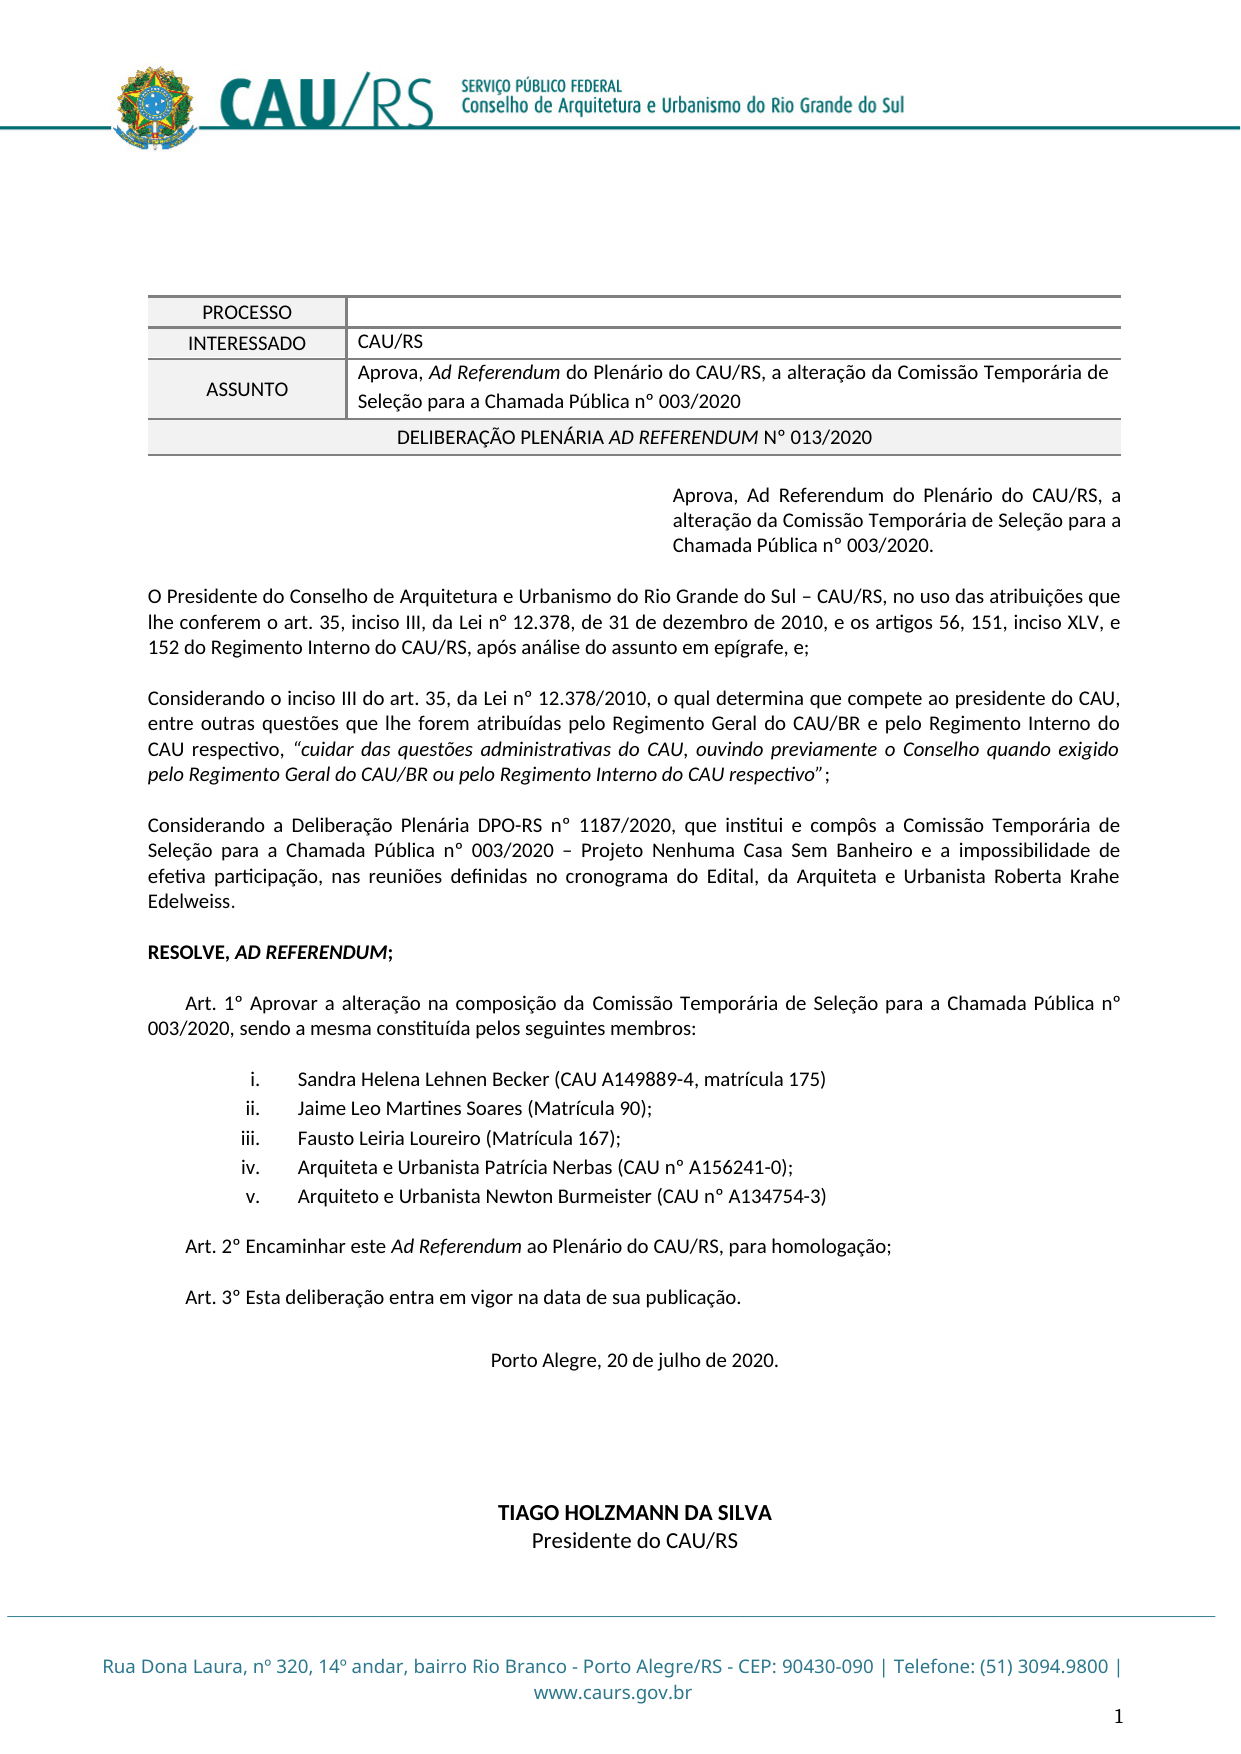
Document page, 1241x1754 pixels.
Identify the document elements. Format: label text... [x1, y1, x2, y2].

table_cell INTERESSADO [148, 329, 345, 357]
text Aprova, Ad Referendum do Plenário do CAU/RS, a alteração da Comissão Temporária de Seleção para a Chamada Pública nº 003/2020. [673, 482, 1122, 558]
table_header [348, 298, 1121, 326]
table_cell Aprova, Ad Referendum do Plenário do CAU/RS, a alteração da Comissão Temporária de Seleção para a Chamada Pública nº 003/2020 [348, 360, 1121, 418]
list Sandra Helena Lehnen Becker (CAU A149889-4, matrícula 175) [260, 1066, 1122, 1092]
text Presidente do CAU/RS [148, 1526, 1122, 1554]
list Fausto Leiria Loureiro (Matrícula 167); [260, 1125, 1122, 1150]
picture [0, 0, 1241, 161]
list Arquiteto e Urbanista Newton Burmeister (CAU nº A134754-3) [260, 1183, 1122, 1208]
text TIAGO HOLZMANN DA SILVA [148, 1498, 1122, 1526]
table_header PROCESSO [148, 298, 345, 326]
table_cell CAU/RS [348, 329, 1121, 357]
text Art. 2º Encaminhar este Ad Referendum ao Plenário do CAU/RS, para homologação; [148, 1233, 1122, 1258]
text Porto Alegre, 20 de julho de 2020. [148, 1347, 1122, 1373]
table_cell DELIBERAÇÃO PLENÁRIA AD REFERENDUM Nº 013/2020 [148, 420, 1121, 454]
text Considerando o inciso III do art. 35, da Lei nº 12.378/2010, o qual determina que compete ao presidente do CAU, entre outras questões que lhe forem atribuídas pelo Regimento Geral do CAU/BR e pelo Regimento Interno do CAU respectivo, “cuidar das questões administrativas do CAU, ouvindo previamente o Conselho quando exigido pelo Regimento Geral do CAU/BR ou pelo Regimento Interno do CAU respectivo”; [148, 685, 1122, 787]
list Jaime Leo Martines Soares (Matrícula 90); [260, 1096, 1122, 1121]
text O Presidente do Conselho de Arquitetura e Urbanismo do Rio Grande do Sul – CAU/RS, no uso das atribuições que lhe conferem o art. 35, inciso III, da Lei n° 12.378, de 31 de dezembro de 2010, e os artigos 56, 151, inciso XLV, e 152 do Regimento Interno do CAU/RS, após análise do assunto em epígrafe, e; [148, 583, 1122, 660]
table_cell ASSUNTO [148, 360, 345, 418]
text Art. 3º Esta deliberação entra em vigor na data de sua publicação. [148, 1284, 1122, 1309]
text Art. 1º Aprovar a alteração na composição da Comissão Temporária de Seleção para a Chamada Pública nº 003/2020, sendo a mesma constituída pelos seguintes membros: [148, 990, 1122, 1041]
text Considerando a Deliberação Plenária DPO-RS nº 1187/2020, que institui e compôs a Comissão Temporária de Seleção para a Chamada Pública nº 003/2020 – Projeto Nenhuma Casa Sem Banheiro e a impossibilidade de efetiva participação, nas reuniões definidas no cronograma do Edital, da Arquiteta e Urbanista Roberta Krahe Edelweiss. [148, 812, 1122, 914]
list Arquiteta e Urbanista Patrícia Nerbas (CAU nº A156241-0); [260, 1154, 1122, 1179]
text RESOLVE, AD REFERENDUM; [148, 939, 1122, 965]
